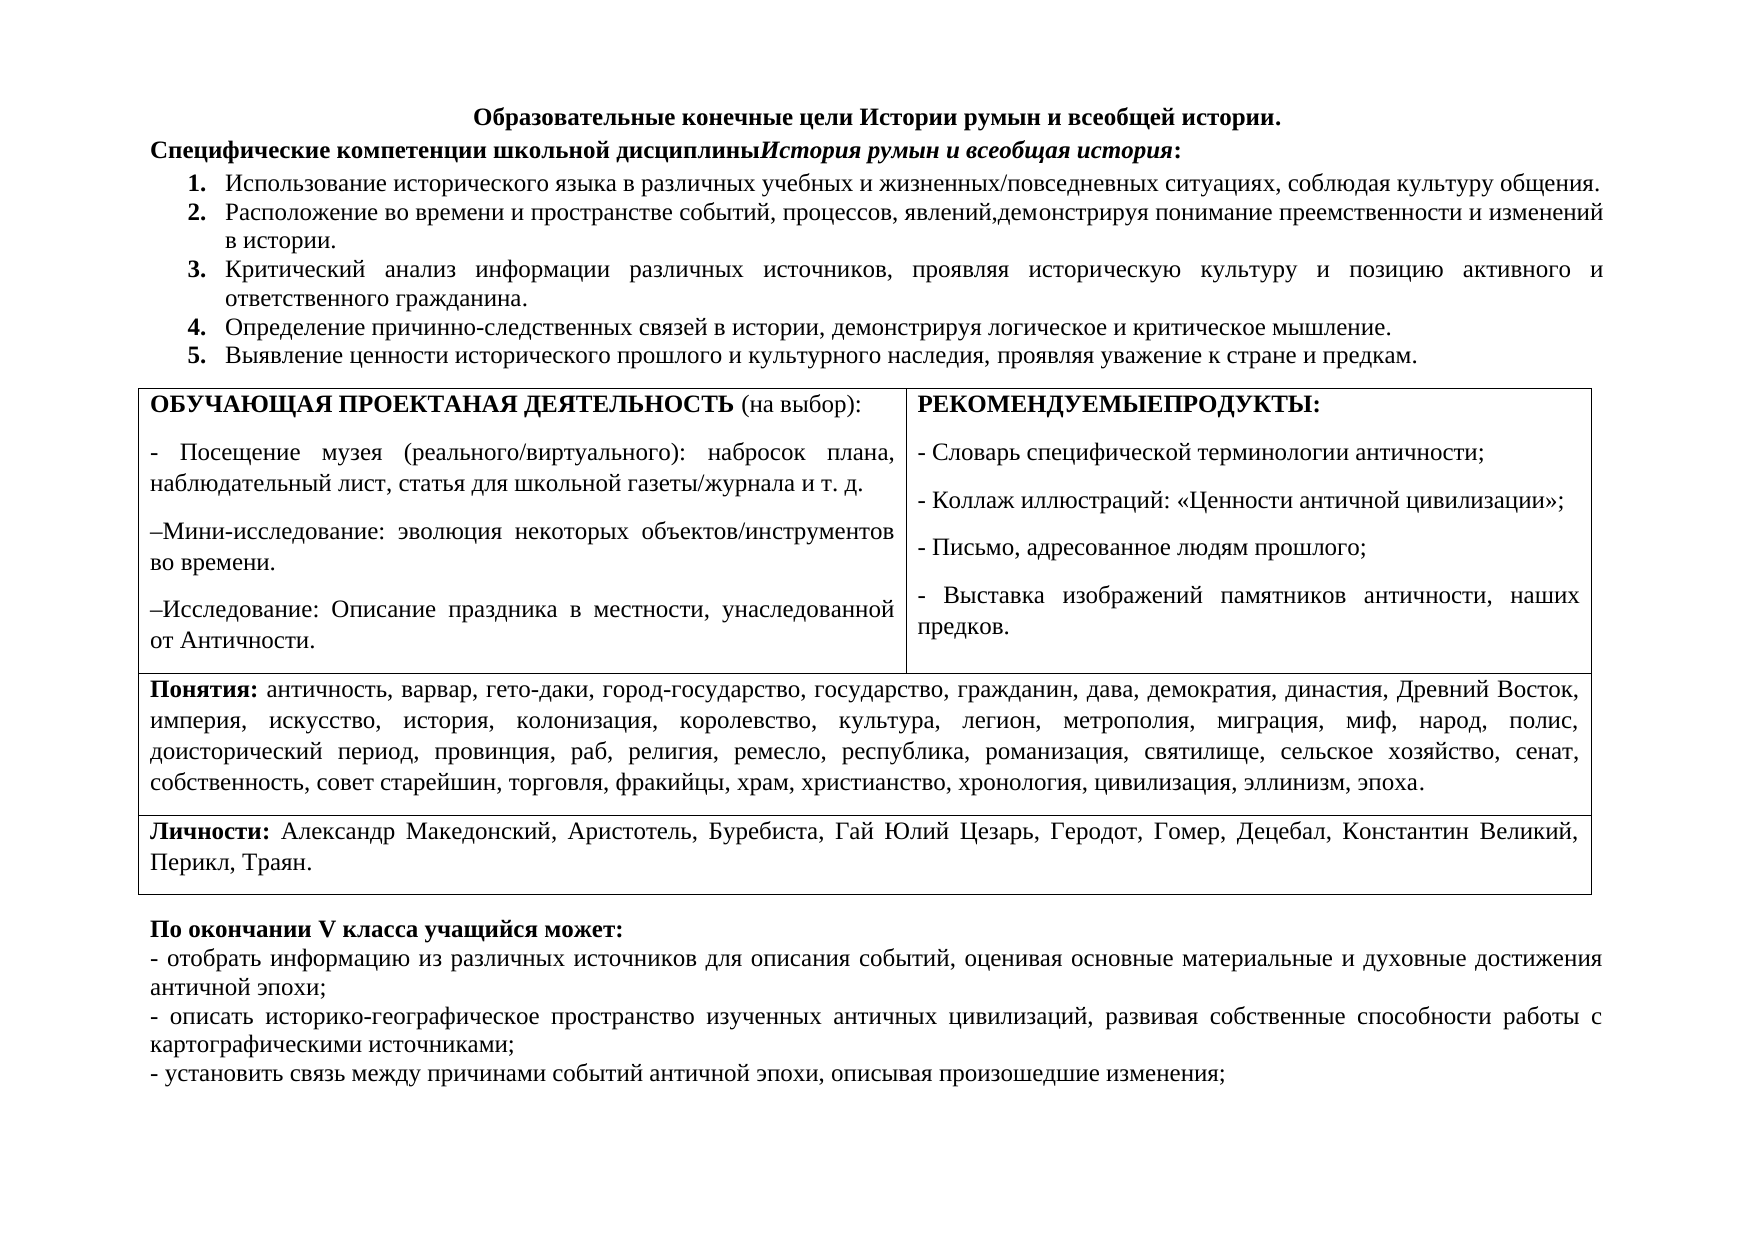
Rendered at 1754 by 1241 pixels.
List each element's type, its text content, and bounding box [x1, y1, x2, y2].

table_header РЕКОМЕНДУЕМЫЕПРОДУКТЫ: - Словарь специфической терминологии античности; - Коллаж иллюстраций: «Ценности античной цивилизации»; - Письмо, адресованное людям прошлого; - Выставка изображений памятников античности, наших предков. [907, 389, 1591, 673]
list Расположение во времени и пространстве событий, процессов, явлений,демонстрируя понимание преемственности и изменений в истории. [187, 197, 1604, 254]
list Использование исторического языка в различных учебных и жизненных/повседневных ситуациях, соблюдая культуру общения. [187, 168, 1604, 197]
table_header ОБУЧАЮЩАЯ ПРОЕКТАНАЯ ДЕЯТЕЛЬНОСТЬ (на выбор): - Посещение музея (реального/виртуального): набросок плана, наблюдательный лист, статья для школьной газеты/журнала и т. д. –Мини-исследование: эволюция некоторых объектов/инструментов во времени. –Исследование: Описание праздника в местности, унаследованной от Античности. [139, 389, 906, 673]
list Выявление ценности исторического прошлого и культурного наследия, проявляя уважение к стране и предкам. [187, 340, 1604, 369]
text - описать историко-географическое пространство изученных античных цивилизаций, развивая собственные способности работы с картографическими источниками; [150, 1001, 1604, 1058]
table_cell Понятия: античность, варвар, гето-даки, город-государство, государство, гражданин, дава, демократия, династия, Древний Восток, империя, искусство, история, колонизация, королевство, культура, легион, метрополия, миграция, миф, народ, полис, доисторический период, провинция, раб, религия, ремесло, республика, романизация, святилище, сельское хозяйство, сенат, собственность, совет старейшин, торговля, фракийцы, храм, христианство, хронология, цивилизация, эллинизм, эпоха. [139, 674, 1591, 815]
text - установить связь между причинами событий античной эпохи, описывая произошедшие изменения; [150, 1058, 1604, 1087]
text Образовательные конечные цели Истории румын и всеобщей истории. [150, 102, 1604, 131]
list Определение причинно-следственных связей в истории, демонстрируя логическое и критическое мышление. [187, 312, 1604, 340]
text Специфические компетенции школьной дисциплиныИстория румын и всеобщая история: [150, 135, 1604, 163]
list Критический анализ информации различных источников, проявляя историческую культуру и позицию активного и ответственного гражданина. [187, 254, 1604, 312]
text - отобрать информацию из различных источников для описания событий, оценивая основные материальные и духовные достижения античной эпохи; [150, 943, 1604, 1001]
text По окончании V класса учащийся может: [150, 914, 1604, 943]
table_cell Личности: Aлександр Македонский, Aристотель, Буребиста, Гай Юлий Цезарь, Геродот, Гомер, Децебал, Константин Великий, Перикл, Tраян. [139, 816, 1591, 894]
